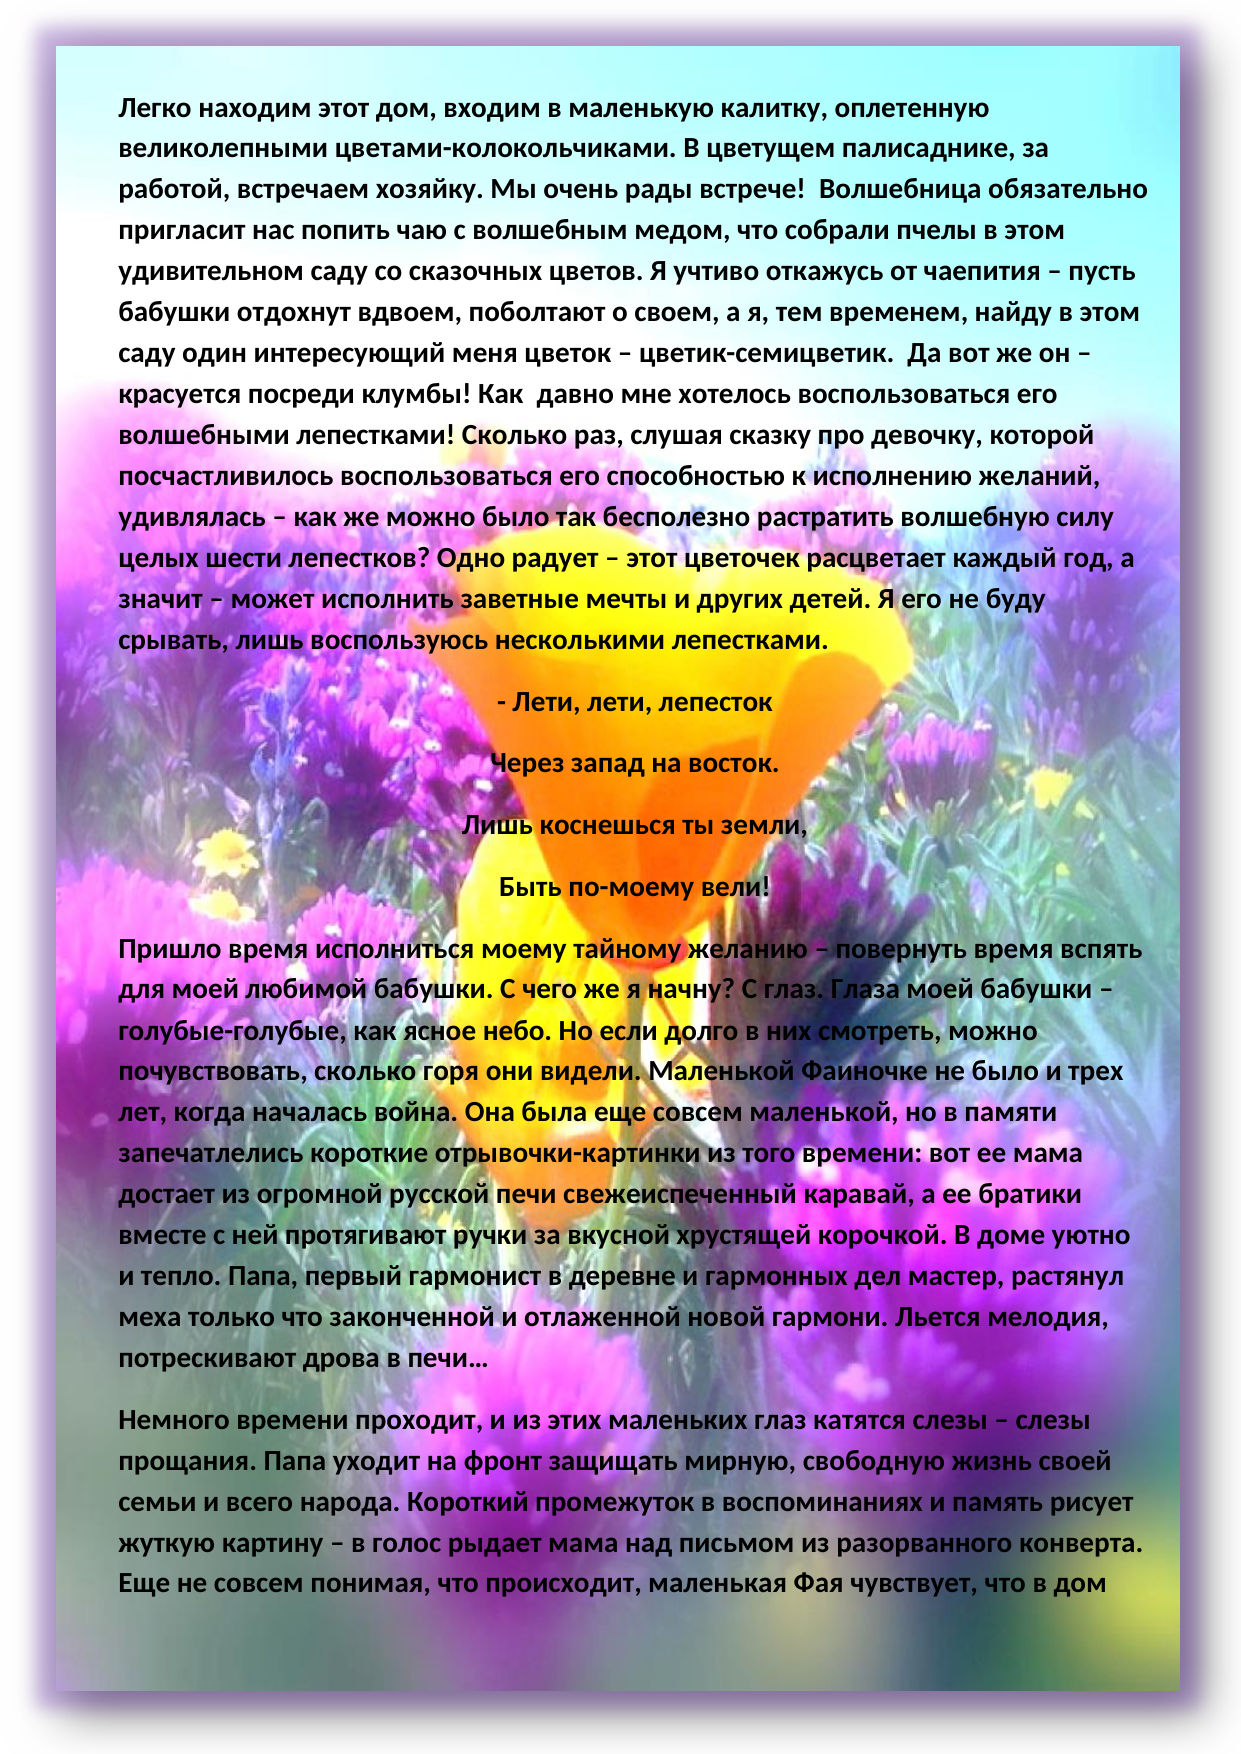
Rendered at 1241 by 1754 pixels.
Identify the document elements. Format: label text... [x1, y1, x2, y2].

text Через запад на восток. [118, 744, 1152, 780]
text Пришло время исполниться моему тайному желанию – повернуть время вспять для моей любимой бабушки. С чего же я начну? С глаз. Глаза моей бабушки – голубые-голубые, как ясное небо. Но если долго в них смотреть, можно почувствовать, сколько горя они видели. Маленькой Фаиночке не было и трех лет, когда началась война. Она была еще совсем маленькой, но в памяти запечатлелись короткие отрывочки-картинки из того времени: вот ее мама достает из огромной русской печи свежеиспеченный каравай, а ее братики вместе с ней протягивают ручки за вкусной хрустящей корочкой. В доме уютно и тепло. Папа, первый гармонист в деревне и гармонных дел мастер, растянул меха только что законченной и отлаженной новой гармони. Льется мелодия, потрескивают дрова в печи… [118, 930, 1152, 1375]
text Легко находим этот дом, входим в маленькую калитку, оплетенную великолепными цветами-колокольчиками. В цветущем палисаднике, за работой, встречаем хозяйку. Мы очень рады встрече! Волшебница обязательно пригласит нас попить чаю с волшебным медом, что собрали пчелы в этом удивительном саду со сказочных цветов. Я учтиво откажусь от чаепития – пусть бабушки отдохнут вдвоем, поболтают о своем, а я, тем временем, найду в этом саду один интересующий меня цветок – цветик-семицветик. Да вот же он – красуется посреди клумбы! Как давно мне хотелось воспользоваться его волшебными лепестками! Сколько раз, слушая сказку про девочку, которой посчастливилось воспользоваться его способностью к исполнению желаний, удивлялась – как же можно было так бесполезно растратить волшебную силу целых шести лепестков? Одно радует – этот цветочек расцветает каждый год, а значит – может исполнить заветные мечты и других детей. Я его не буду срывать, лишь воспользуюсь несколькими лепестками. [118, 89, 1152, 656]
text Быть по-моему вели! [118, 868, 1152, 903]
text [118, 1401, 1152, 1600]
picture [56, 46, 1180, 1691]
text - Лети, лети, лепесток [118, 683, 1152, 718]
text Лишь коснешься ты земли, [118, 806, 1152, 842]
